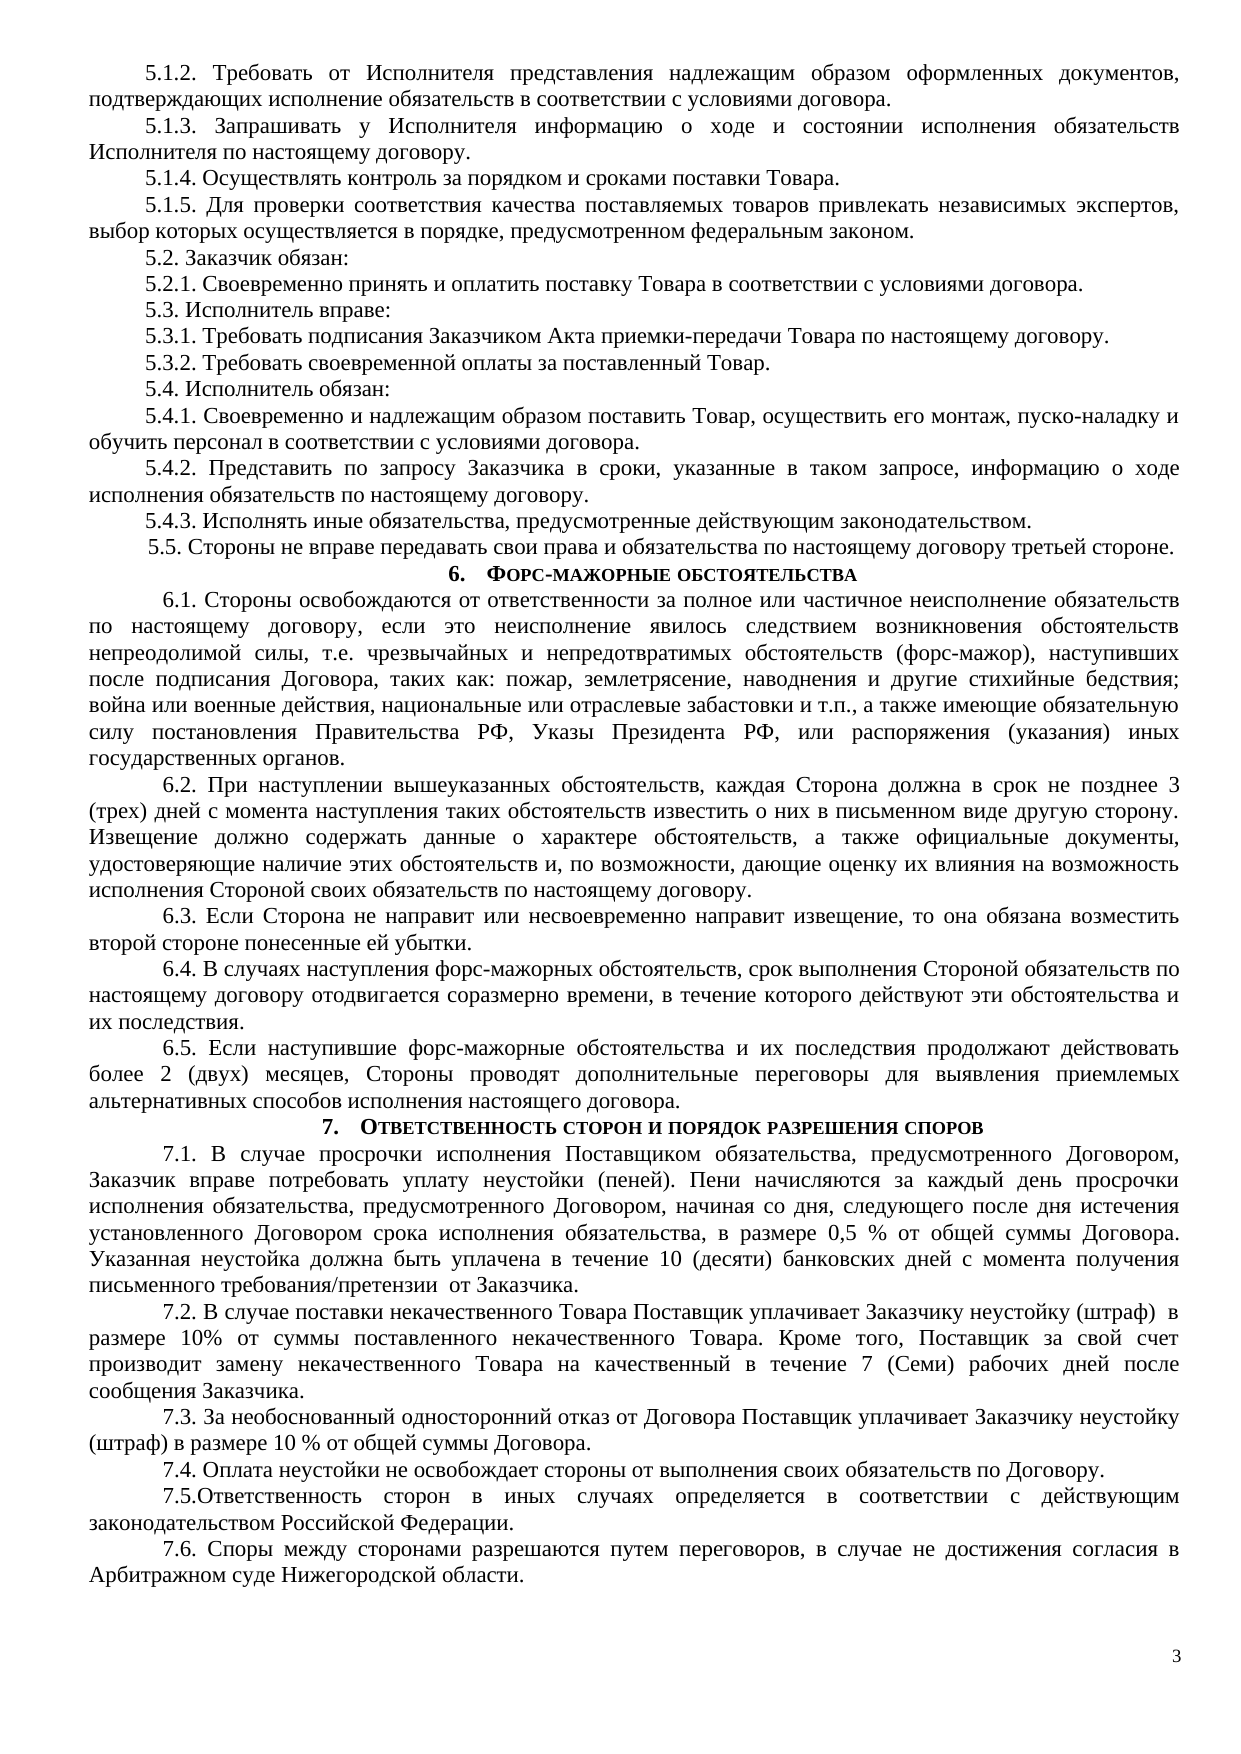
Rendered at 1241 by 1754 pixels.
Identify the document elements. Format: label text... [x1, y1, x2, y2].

text 5.4.2. Представить по запросу Заказчика в сроки, указанные в таком запросе, информацию о ходе исполнения обязательств по настоящему договору. [89, 454, 1181, 507]
text 5.3.2. Требовать своевременной оплаты за поставленный Товар. [89, 349, 1181, 375]
text 7.5.Ответственность сторон в иных случаях определяется в соответствии с действующим законодательством Российской Федерации. [89, 1482, 1181, 1535]
text 5.4.1. Своевременно и надлежащим образом поставить Товар, осуществить его монтаж, пуско-наладку и обучить персонал в соответствии с условиями договора. [89, 402, 1181, 454]
text 5.2.1. Своевременно принять и оплатить поставку Товара в соответствии с условиями договора. [89, 270, 1181, 296]
text 7.6. Споры между сторонами разрешаются путем переговоров, в случае не достижения согласия в Арбитражном суде Нижегородской области. [89, 1535, 1181, 1588]
text 6.4. В случаях наступления форс-мажорных обстоятельств, срок выполнения Стороной обязательств по настоящему договору отодвигается соразмерно времени, в течение которого действуют эти обстоятельства и их последствия. [89, 955, 1181, 1034]
text 6.5. Если наступившие форс-мажорные обстоятельства и их последствия продолжают действовать более 2 (двух) месяцев, Стороны проводят дополнительные переговоры для выявления приемлемых альтернативных способов исполнения настоящего договора. [89, 1034, 1181, 1113]
text 5.2. Заказчик обязан: [89, 243, 1181, 270]
text 5.5. Стороны не вправе передавать свои права и обязательства по настоящему договору третьей стороне. [89, 533, 1181, 560]
text 6.2. При наступлении вышеуказанных обстоятельств, каждая Сторона должна в срок не позднее 3 (трех) дней с момента наступления таких обстоятельств известить о них в письменном виде другую сторону. Извещение должно содержать данные о характере обстоятельств, а также официальные документы, удостоверяющие наличие этих обстоятельств и, по возможности, дающие оценку их влияния на возможность исполнения Стороной своих обязательств по настоящему договору. [89, 771, 1181, 902]
text 5.3.1. Требовать подписания Заказчиком Акта приемки-передачи Товара по настоящему договору. [89, 323, 1181, 349]
text 5.3. Исполнитель вправе: [89, 296, 1181, 323]
text 5.1.3. Запрашивать у Исполнителя информацию о ходе и состоянии исполнения обязательств Исполнителя по настоящему договору. [89, 112, 1181, 164]
text 5.1.4. Осуществлять контроль за порядком и сроками поставки Товара. [89, 164, 1181, 191]
text 5.1.2. Требовать от Исполнителя представления надлежащим образом оформленных документов, подтверждающих исполнение обязательств в соответствии с условиями договора. [89, 59, 1181, 112]
text 7.3. За необоснованный односторонний отказ от Договора Поставщик уплачивает Заказчику неустойку (штраф) в размере 10 % от общей суммы Договора. [89, 1403, 1181, 1456]
text 5.4.3. Исполнять иные обязательства, предусмотренные действующим законодательством. [89, 507, 1181, 533]
text 6.1. Стороны освобождаются от ответственности за полное или частичное неисполнение обязательств по настоящему договору, если это неисполнение явилось следствием возникновения обстоятельств непреодолимой силы, т.е. чрезвычайных и непредотвратимых обстоятельств (форс-мажор), наступивших после подписания Договора, таких как: пожар, землетрясение, наводнения и другие стихийные бедствия; война или военные действия, национальные или отраслевые забастовки и т.п., а также имеющие обязательную силу постановления Правительства РФ, Указы Президента РФ, или распоряжения (указания) иных государственных органов. [89, 586, 1181, 771]
title 7.1. В случае просрочки исполнения Поставщиком обязательства, предусмотренного Договором, Заказчик вправе потребовать уплату неустойки (пеней). Пени начисляются за каждый день просрочки исполнения обязательства, предусмотренного Договором, начиная со дня, следующего после дня истечения установленного Договором срока исполнения обязательства, в размере 0,5 % от общей суммы Договора. Указанная неустойка должна быть уплачена в течение 10 (десяти) банковских дней с момента получения письменного требования/претензии от Заказчика. [89, 1139, 1181, 1298]
text 5.1.5. Для проверки соответствия качества поставляемых товаров привлекать независимых экспертов, выбор которых осуществляется в порядке, предусмотренном федеральным законом. [89, 191, 1181, 243]
text 6.3. Если Сторона не направит или несвоевременно направит извещение, то она обязана возместить второй стороне понесенные ей убытки. [89, 902, 1181, 955]
text 5.4. Исполнитель обязан: [89, 375, 1181, 402]
subtitle Форс-мажорные обстоятельства [89, 560, 1181, 586]
subtitle Ответственность сторон и порядок разрешения споров [89, 1113, 1181, 1139]
text 7.2. В случае поставки некачественного Товара Поставщик уплачивает Заказчику неустойку (штраф) в размере 10% от суммы поставленного некачественного Товара. Кроме того, Поставщик за свой счет производит замену некачественного Товара на качественный в течение 7 (Семи) рабочих дней после сообщения Заказчика. [89, 1298, 1181, 1403]
text 7.4. Оплата неустойки не освобождает стороны от выполнения своих обязательств по Договору. [89, 1456, 1181, 1482]
